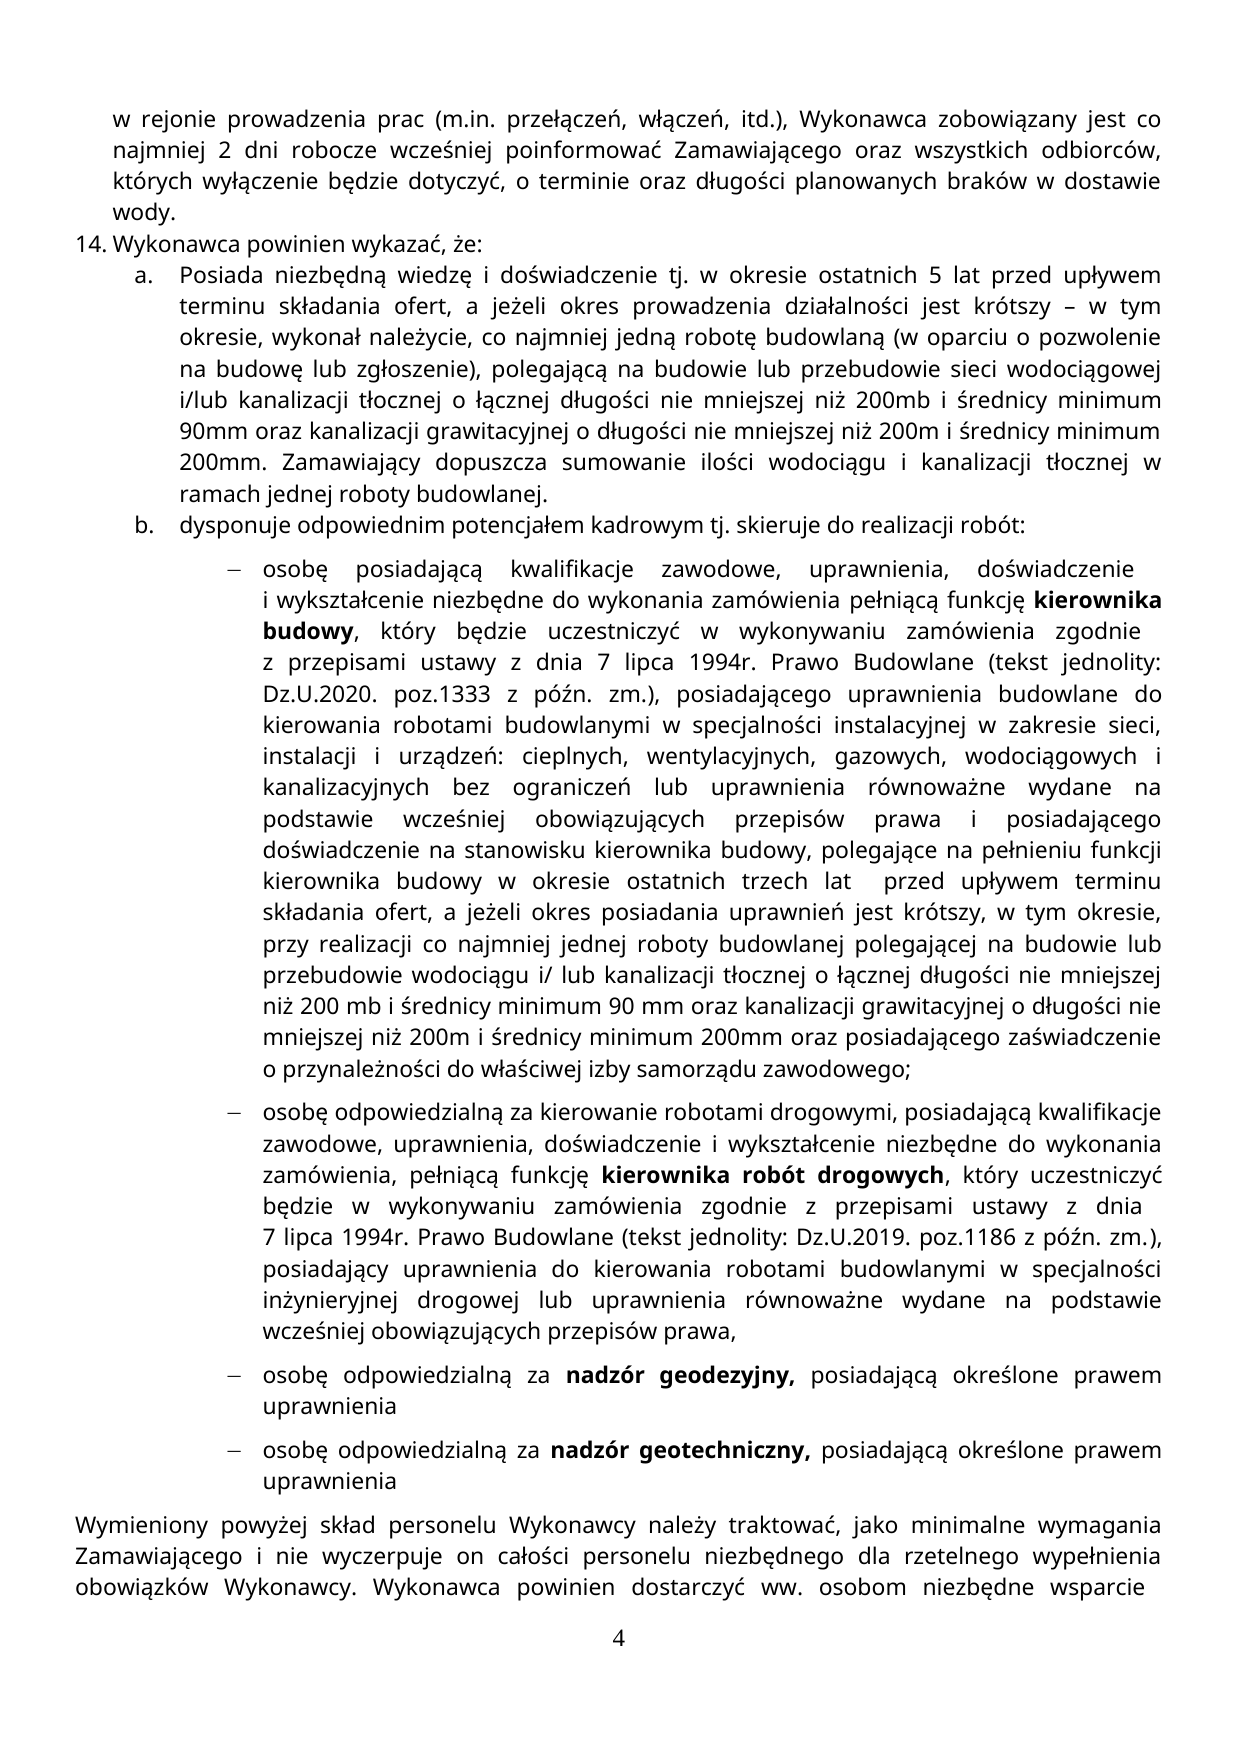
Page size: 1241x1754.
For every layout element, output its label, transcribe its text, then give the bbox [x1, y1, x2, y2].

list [75, 102, 1162, 227]
list osobę posiadającą kwalifikacje zawodowe, uprawnienia, doświadczenie i wykształcenie niezbędne do wykonania zamówienia pełniącą funkcję kierownika budowy, który będzie uczestniczyć w wykonywaniu zamówienia zgodnie z przepisami ustawy z dnia 7 lipca 1994r. Prawo Budowlane (tekst jednolity: Dz.U.2020. poz.1333 z późn. zm.), posiadającego uprawnienia budowlane do kierowania robotami budowlanymi w specjalności instalacyjnej w zakresie sieci, instalacji i urządzeń: cieplnych, wentylacyjnych, gazowych, wodociągowych i kanalizacyjnych bez ograniczeń lub uprawnienia równoważne wydane na podstawie wcześniej obowiązujących przepisów prawa i posiadającego doświadczenie na stanowisku kierownika budowy, polegające na pełnieniu funkcji kierownika budowy w okresie ostatnich trzech lat przed upływem terminu składania ofert, a jeżeli okres posiadania uprawnień jest krótszy, w tym okresie, przy realizacji co najmniej jednej roboty budowlanej polegającej na budowie lub przebudowie wodociągu i/ lub kanalizacji tłocznej o łącznej długości nie mniejszej niż 200 mb i średnicy minimum 90 mm oraz kanalizacji grawitacyjnej o długości nie mniejszej niż 200m i średnicy minimum 200mm oraz posiadającego zaświadczenie o przynależności do właściwej izby samorządu zawodowego; [225, 552, 1162, 1084]
list osobę odpowiedzialną za nadzór geodezyjny, posiadającą określone prawem uprawnienia [225, 1359, 1162, 1421]
list Posiada niezbędną wiedzę i doświadczenie tj. w okresie ostatnich 5 lat przed upływem terminu składania ofert, a jeżeli okres prowadzenia działalności jest krótszy – w tym okresie, wykonał należycie, co najmniej jedną robotę budowlaną (w oparciu o pozwolenie na budowę lub zgłoszenie), polegającą na budowie lub przebudowie sieci wodociągowej i/lub kanalizacji tłocznej o łącznej długości nie mniejszej niż 200mb i średnicy minimum 90mm oraz kanalizacji grawitacyjnej o długości nie mniejszej niż 200m i średnicy minimum 200mm. Zamawiający dopuszcza sumowanie ilości wodociągu i kanalizacji tłocznej w ramach jednej roboty budowlanej. [134, 259, 1162, 509]
list osobę odpowiedzialną za nadzór geotechniczny, posiadającą określone prawem uprawnienia [225, 1434, 1162, 1496]
list osobę odpowiedzialną za kierowanie robotami drogowymi, posiadającą kwalifikacje zawodowe, uprawnienia, doświadczenie i wykształcenie niezbędne do wykonania zamówienia, pełniącą funkcję kierownika robót drogowych, który uczestniczyć będzie w wykonywaniu zamówienia zgodnie z przepisami ustawy z dnia 7 lipca 1994r. Prawo Budowlane (tekst jednolity: Dz.U.2019. poz.1186 z późn. zm.), posiadający uprawnienia do kierowania robotami budowlanymi w specjalności inżynieryjnej drogowej lub uprawnienia równoważne wydane na podstawie wcześniej obowiązujących przepisów prawa, [225, 1096, 1162, 1346]
list Wykonawca powinien wykazać, że: [75, 227, 1162, 259]
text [75, 1509, 1162, 1602]
list dysponuje odpowiednim potencjałem kadrowym tj. skieruje do realizacji robót: [134, 509, 1162, 540]
